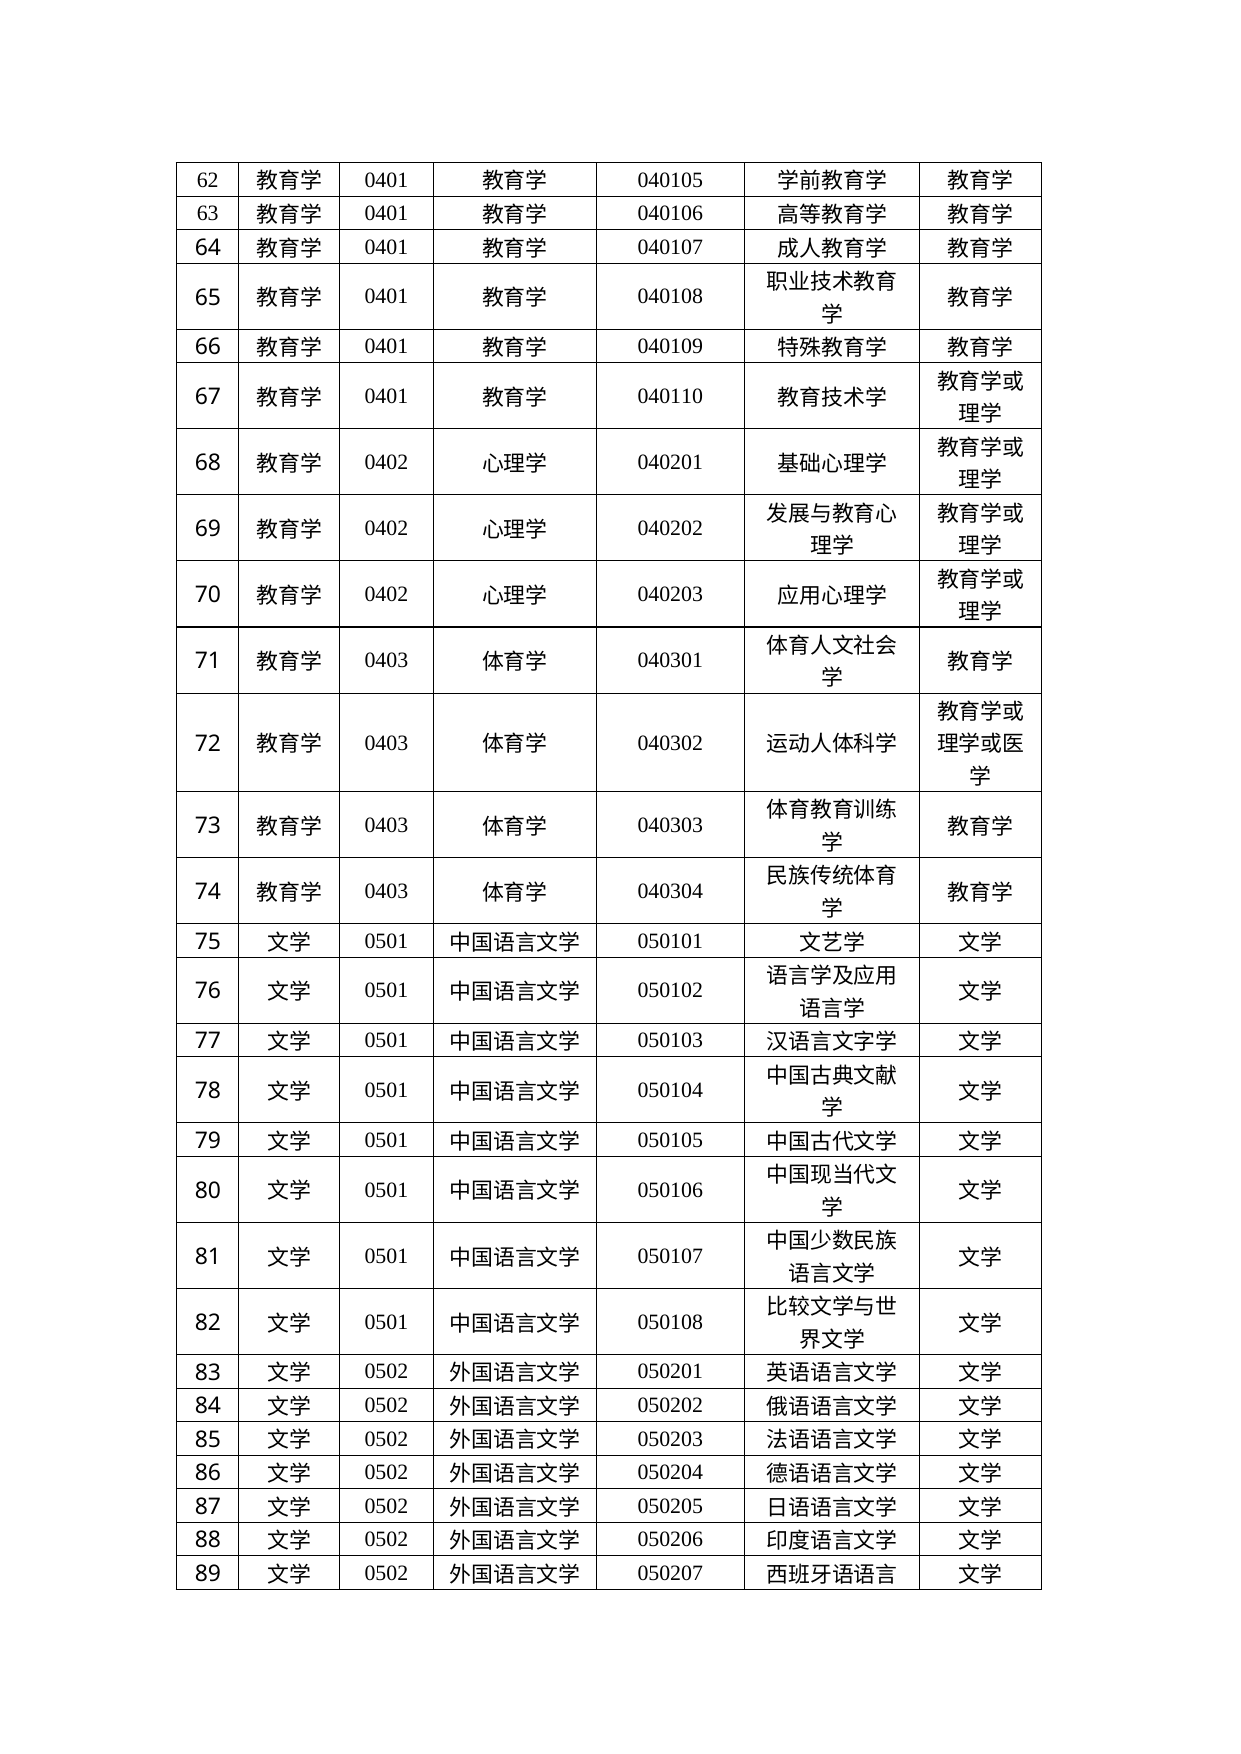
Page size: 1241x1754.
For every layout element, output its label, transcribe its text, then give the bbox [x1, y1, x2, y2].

table_cell 教育学或理学 [920, 495, 1041, 560]
table_cell 文学 [920, 1456, 1041, 1488]
table_cell 0401 [340, 163, 433, 196]
table_cell 教育学 [239, 330, 339, 362]
table_cell 0501 [340, 1157, 433, 1222]
table_cell 文学 [239, 924, 339, 957]
table_cell 教育学 [239, 163, 339, 196]
table_cell 中国语言文学 [434, 1289, 596, 1354]
table_cell 88 [177, 1523, 238, 1555]
table_cell 0502 [340, 1389, 433, 1421]
table_cell 73 [177, 792, 238, 857]
table_cell 英语语言文学 [745, 1355, 919, 1387]
table_cell 教育学 [239, 792, 339, 857]
table_cell 75 [177, 924, 238, 957]
table_cell 中国语言文学 [434, 958, 596, 1023]
table_cell 78 [177, 1057, 238, 1122]
table_cell 教育学或理学 [920, 429, 1041, 494]
table_cell 教育学 [920, 264, 1041, 329]
table_cell 文学 [920, 1489, 1041, 1522]
table_cell 69 [177, 495, 238, 560]
table_cell 0402 [340, 495, 433, 560]
table_cell 040109 [597, 330, 744, 362]
table_cell 050103 [597, 1024, 744, 1056]
table_cell 0502 [340, 1523, 433, 1555]
table_cell 体育学 [434, 628, 596, 692]
table_cell 文学 [239, 958, 339, 1023]
table_cell 0401 [340, 230, 433, 263]
table_cell 教育学 [239, 264, 339, 329]
table_cell 050206 [597, 1523, 744, 1555]
table_cell 体育学 [434, 858, 596, 923]
table_cell 040106 [597, 197, 744, 229]
table_cell 教育学 [920, 858, 1041, 923]
table_cell 0403 [340, 858, 433, 923]
table_cell 83 [177, 1355, 238, 1387]
table_cell 教育学 [434, 230, 596, 263]
table_cell 0402 [340, 561, 433, 626]
table_cell 文学 [239, 1157, 339, 1222]
table_cell 心理学 [434, 429, 596, 494]
table_cell 050107 [597, 1223, 744, 1288]
table_cell 040110 [597, 363, 744, 428]
table_cell 0502 [340, 1422, 433, 1454]
table_cell 外国语言文学 [434, 1489, 596, 1522]
table_cell 教育学 [920, 230, 1041, 263]
table_cell 文学 [920, 1355, 1041, 1387]
table_cell 中国语言文学 [434, 924, 596, 957]
table_cell 0501 [340, 1289, 433, 1354]
table_cell 050201 [597, 1355, 744, 1387]
table_cell 0402 [340, 429, 433, 494]
table_cell 体育教育训练学 [745, 792, 919, 857]
table_cell 82 [177, 1289, 238, 1354]
table_cell 外国语言文学 [434, 1355, 596, 1387]
table_cell 外国语言文学 [434, 1389, 596, 1421]
table_cell 81 [177, 1223, 238, 1288]
table_cell 中国语言文学 [434, 1223, 596, 1288]
table_cell 文学 [239, 1057, 339, 1122]
table_cell 中国古典文献学 [745, 1057, 919, 1122]
table_cell 外国语言文学 [434, 1523, 596, 1555]
table_cell 教育学 [920, 163, 1041, 196]
table_cell 教育学 [239, 363, 339, 428]
table_cell 文学 [239, 1556, 339, 1589]
table_cell 040105 [597, 163, 744, 196]
table_cell 心理学 [434, 495, 596, 560]
table_cell 62 [177, 163, 238, 196]
table_cell 体育学 [434, 792, 596, 857]
table_cell 印度语言文学 [745, 1523, 919, 1555]
table_cell 040107 [597, 230, 744, 263]
table_cell 050102 [597, 958, 744, 1023]
table_cell 职业技术教育学 [745, 264, 919, 329]
table_cell 教育学 [239, 561, 339, 626]
table_cell 教育学 [434, 197, 596, 229]
table_cell 0403 [340, 628, 433, 692]
table_cell 教育学 [239, 694, 339, 791]
table_cell 教育技术学 [745, 363, 919, 428]
table_cell 文学 [920, 1389, 1041, 1421]
table_cell 67 [177, 363, 238, 428]
table_cell 0401 [340, 264, 433, 329]
table_cell 0501 [340, 1024, 433, 1056]
table_cell 050203 [597, 1422, 744, 1454]
table_cell 俄语语言文学 [745, 1389, 919, 1421]
table_cell 74 [177, 858, 238, 923]
table_cell 040203 [597, 561, 744, 626]
table_cell 成人教育学 [745, 230, 919, 263]
table_cell 体育学 [434, 694, 596, 791]
table_cell 84 [177, 1389, 238, 1421]
table_cell 体育人文社会学 [745, 628, 919, 692]
table_cell 学前教育学 [745, 163, 919, 196]
table_cell 语言学及应用语言学 [745, 958, 919, 1023]
table_cell 文学 [239, 1123, 339, 1156]
table_cell 汉语言文字学 [745, 1024, 919, 1056]
table_cell 0502 [340, 1456, 433, 1488]
table_cell 文学 [239, 1523, 339, 1555]
table_cell 0403 [340, 694, 433, 791]
table_cell 63 [177, 197, 238, 229]
table_cell 教育学或理学 [920, 363, 1041, 428]
table_cell 040202 [597, 495, 744, 560]
table_cell 文学 [239, 1289, 339, 1354]
table_cell 发展与教育心理学 [745, 495, 919, 560]
table_cell 文学 [920, 1223, 1041, 1288]
table_cell 中国现当代文学 [745, 1157, 919, 1222]
table_cell 外国语言文学 [434, 1556, 596, 1589]
table_cell 0502 [340, 1556, 433, 1589]
table_cell 87 [177, 1489, 238, 1522]
table_cell 应用心理学 [745, 561, 919, 626]
table_cell 79 [177, 1123, 238, 1156]
table_cell 050204 [597, 1456, 744, 1488]
table_cell 教育学 [434, 330, 596, 362]
table_cell 0401 [340, 197, 433, 229]
table_cell 0401 [340, 363, 433, 428]
table_cell 日语语言文学 [745, 1489, 919, 1522]
table_cell 教育学 [434, 163, 596, 196]
table_cell 文学 [239, 1024, 339, 1056]
table_cell 西班牙语语言文学 [745, 1556, 919, 1589]
table_cell 中国语言文学 [434, 1024, 596, 1056]
table_cell 050205 [597, 1489, 744, 1522]
table_cell 文学 [239, 1223, 339, 1288]
table_cell 文学 [920, 924, 1041, 957]
table_cell 040108 [597, 264, 744, 329]
table_cell 66 [177, 330, 238, 362]
table_cell 教育学 [434, 363, 596, 428]
table_cell 文学 [920, 1422, 1041, 1454]
table_cell 教育学 [920, 628, 1041, 692]
table_cell 文学 [920, 1123, 1041, 1156]
table_cell 教育学 [239, 858, 339, 923]
table_cell 0403 [340, 792, 433, 857]
table_cell 德语语言文学 [745, 1456, 919, 1488]
table_cell 040201 [597, 429, 744, 494]
table_cell 教育学或理学或医学 [920, 694, 1041, 791]
table_cell 0502 [340, 1355, 433, 1387]
table_cell 050202 [597, 1389, 744, 1421]
table_cell 文学 [920, 1523, 1041, 1555]
table_cell 050105 [597, 1123, 744, 1156]
table_cell 文学 [239, 1355, 339, 1387]
table_cell 教育学 [239, 628, 339, 692]
table_cell 教育学 [239, 495, 339, 560]
table_cell 65 [177, 264, 238, 329]
table_cell 教育学 [920, 197, 1041, 229]
table_cell 特殊教育学 [745, 330, 919, 362]
table_cell 比较文学与世界文学 [745, 1289, 919, 1354]
table_cell 文学 [239, 1489, 339, 1522]
table_cell 教育学或理学 [920, 561, 1041, 626]
table_cell 77 [177, 1024, 238, 1056]
table_cell 050104 [597, 1057, 744, 1122]
table_cell 教育学 [434, 264, 596, 329]
table_cell 文学 [920, 958, 1041, 1023]
table_cell 64 [177, 230, 238, 263]
table_cell 文学 [920, 1024, 1041, 1056]
table_cell 0501 [340, 958, 433, 1023]
table_cell 文学 [239, 1389, 339, 1421]
table_cell 0501 [340, 1057, 433, 1122]
table_cell 文艺学 [745, 924, 919, 957]
table_cell 0501 [340, 924, 433, 957]
table_cell 86 [177, 1456, 238, 1488]
table_cell 72 [177, 694, 238, 791]
table_cell 教育学 [920, 330, 1041, 362]
table_cell 教育学 [239, 197, 339, 229]
table_cell 民族传统体育学 [745, 858, 919, 923]
table_cell 文学 [920, 1556, 1041, 1589]
table_cell 文学 [239, 1422, 339, 1454]
table_cell 运动人体科学 [745, 694, 919, 791]
table_cell 050108 [597, 1289, 744, 1354]
table_cell 040302 [597, 694, 744, 791]
table_cell 心理学 [434, 561, 596, 626]
table_cell 高等教育学 [745, 197, 919, 229]
table_cell 0502 [340, 1489, 433, 1522]
table_cell 法语语言文学 [745, 1422, 919, 1454]
table_cell 文学 [920, 1057, 1041, 1122]
table_cell 外国语言文学 [434, 1422, 596, 1454]
table_cell 中国古代文学 [745, 1123, 919, 1156]
table_cell 中国语言文学 [434, 1057, 596, 1122]
table_cell 基础心理学 [745, 429, 919, 494]
table_cell 教育学 [920, 792, 1041, 857]
table_cell 050101 [597, 924, 744, 957]
table_cell 040301 [597, 628, 744, 692]
table_cell 文学 [920, 1157, 1041, 1222]
table_cell 中国语言文学 [434, 1123, 596, 1156]
table_cell 教育学 [239, 429, 339, 494]
table_cell 050207 [597, 1556, 744, 1589]
table_cell 71 [177, 628, 238, 692]
table_cell 80 [177, 1157, 238, 1222]
table_cell 文学 [239, 1456, 339, 1488]
table_cell 76 [177, 958, 238, 1023]
table_cell 中国少数民族语言文学 [745, 1223, 919, 1288]
table_cell 68 [177, 429, 238, 494]
table_cell 040303 [597, 792, 744, 857]
table_cell 0501 [340, 1223, 433, 1288]
table_cell 教育学 [239, 230, 339, 263]
table_cell 89 [177, 1556, 238, 1589]
table_cell 70 [177, 561, 238, 626]
table_cell 0401 [340, 330, 433, 362]
table_cell 外国语言文学 [434, 1456, 596, 1488]
table_cell 050106 [597, 1157, 744, 1222]
table_cell 中国语言文学 [434, 1157, 596, 1222]
table_cell 040304 [597, 858, 744, 923]
table_cell 85 [177, 1422, 238, 1454]
table_cell 0501 [340, 1123, 433, 1156]
table_cell 文学 [920, 1289, 1041, 1354]
